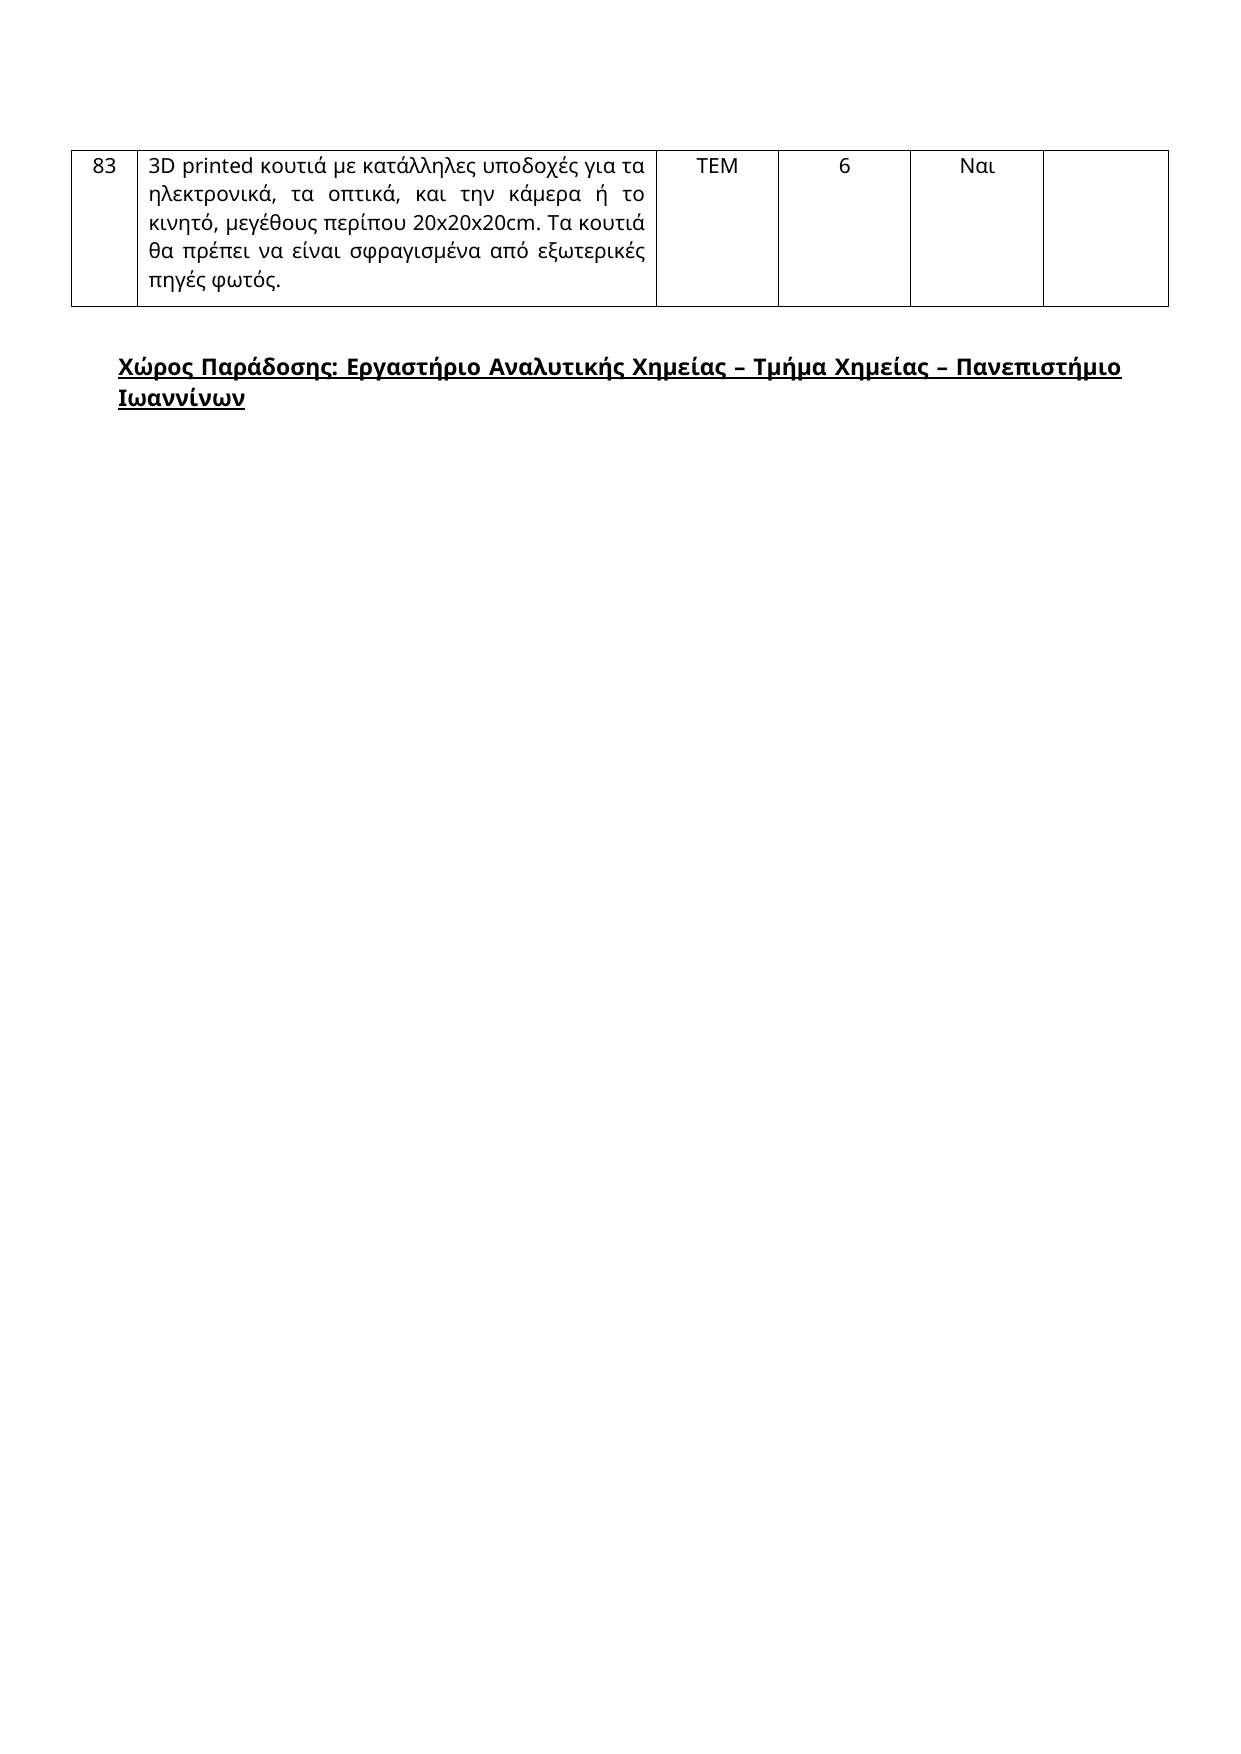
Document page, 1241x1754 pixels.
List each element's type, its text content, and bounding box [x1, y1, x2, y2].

table_cell [1044, 151, 1168, 306]
table_cell 3D printed κουτιά με κατάλληλες υποδοχές για τα ηλεκτρονικά, τα οπτικά, και την κάμερα ή το κινητό, μεγέθους περίπου 20x20x20cm. Τα κουτιά θα πρέπει να είναι σφραγισμένα από εξωτερικές πηγές φωτός. [138, 151, 656, 306]
table_cell ΤΕΜ [657, 151, 778, 306]
table_cell Ναι [911, 151, 1043, 306]
text Χώρος Παράδοσης: Εργαστήριο Αναλυτικής Χημείας – Τμήμα Χημείας – Πανεπιστήμιο Ιωαννίνων [118, 379, 1122, 413]
text Χώρος Παράδοσης: Εργαστήριο Αναλυτικής Χημείας – Τμήμα Χημείας – Πανεπιστήμιο Ιωαννίνων [118, 351, 1122, 377]
table_cell 83 [72, 151, 137, 306]
table_cell 6 [779, 151, 910, 306]
